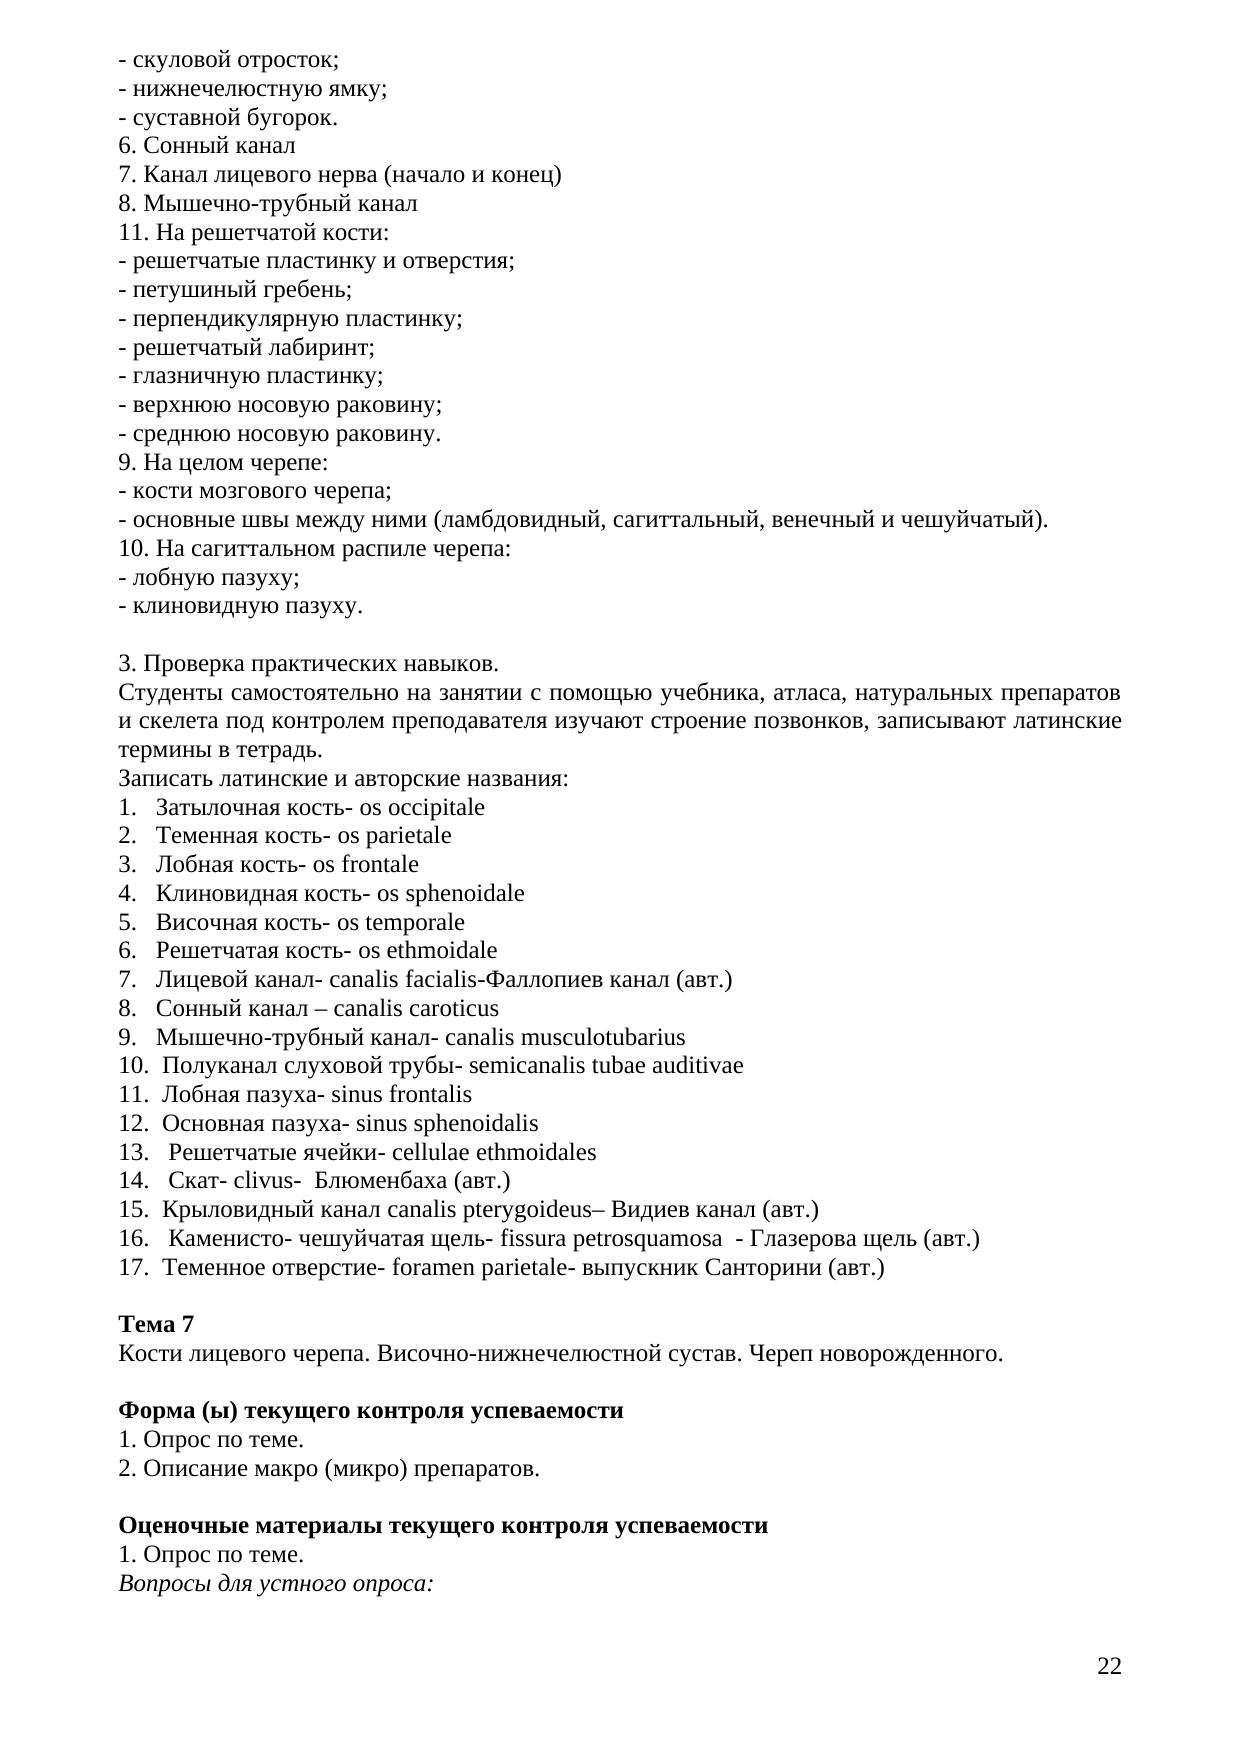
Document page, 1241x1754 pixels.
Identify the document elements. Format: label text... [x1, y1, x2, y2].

text Оценочные материалы текущего контроля успеваемости [118, 1511, 1122, 1539]
list Мышечно-трубный канал- canalis musculotubarius [118, 1022, 1122, 1051]
text 9. На целом черепе: [118, 447, 1122, 476]
text - основные швы между ними (ламбдовидный, сагиттальный, венечный и чешуйчатый). [118, 504, 1122, 533]
text - петушиный гребень; [118, 274, 1122, 303]
list Лобная кость- os frontale [118, 849, 1122, 878]
text 1. Опрос по теме. [118, 1424, 1122, 1453]
list Основная пазуха- sinus sphenoidalis [118, 1108, 1122, 1137]
text Форма (ы) текущего контроля успеваемости [118, 1396, 1122, 1424]
text - верхнюю носовую раковину; [118, 389, 1122, 418]
list Теменное отверстие- foramen parietale- выпускник Санторини (авт.) [118, 1252, 1122, 1281]
text 1. Опрос по теме. [118, 1539, 1122, 1568]
text 8. Мышечно-трубный канал [118, 188, 1122, 217]
list Скат- clivus- Блюменбаха (авт.) [118, 1166, 1122, 1194]
text - суставной бугорок. [118, 102, 1122, 131]
text - клиновидную пазуху. [118, 591, 1122, 619]
list Решетчатые ячейки- cellulae ethmoidales [118, 1137, 1122, 1166]
text - нижнечелюстную ямку; [118, 73, 1122, 102]
text - кости мозгового черепа; [118, 476, 1122, 504]
list Лицевой канал- canalis facialis-Фаллопиев канал (авт.) [118, 964, 1122, 993]
text - лобную пазуху; [118, 562, 1122, 591]
list Каменисто- чешуйчатая щель- fissura petrosquamosa - Глазерова щель (авт.) [118, 1223, 1122, 1252]
text Кости лицевого черепа. Височно-нижнечелюстной сустав. Череп новорожденного. [118, 1338, 1122, 1367]
list Лобная пазуха- sinus frontalis [118, 1079, 1122, 1108]
list Теменная кость- os parietale [118, 821, 1122, 849]
text Студенты самостоятельно на занятии с помощью учебника, атласа, натуральных препаратов и скелета под контролем преподавателя изучают строение позвонков, записывают латинские термины в тетрадь. [118, 677, 1122, 763]
list Височная кость- os temporale [118, 907, 1122, 936]
list Решетчатая кость- os ethmoidale [118, 936, 1122, 964]
text - перпендикулярную пластинку; [118, 303, 1122, 332]
list Полуканал слуховой трубы- semicanalis tubae auditivae [118, 1051, 1122, 1079]
list Клиновидная кость- os sphenoidale [118, 878, 1122, 907]
text - глазничную пластинку; [118, 361, 1122, 389]
text - скуловой отросток; [118, 44, 1122, 73]
text - решетчатый лабиринт; [118, 332, 1122, 361]
list Cонный канал – canalis caroticus [118, 993, 1122, 1022]
text Записать латинские и авторские названия: [118, 763, 1122, 792]
text 6. Сонный канал [118, 131, 1122, 159]
text 10. На сагиттальном распиле черепа: [118, 533, 1122, 562]
text - среднюю носовую раковину. [118, 418, 1122, 447]
text Вопросы для устного опроса: [118, 1568, 1122, 1597]
list Затылочная кость- os occipitale [118, 792, 1122, 821]
text 3. Проверка практических навыков. [118, 648, 1122, 677]
text - решетчатые пластинку и отверстия; [118, 246, 1122, 274]
text 11. На решетчатой кости: [118, 217, 1122, 246]
text 2. Описание макро (микро) препаратов. [118, 1453, 1122, 1482]
list Крыловидный канал canalis pterygoideus– Видиев канал (авт.) [118, 1194, 1122, 1223]
text 7. Канал лицевого нерва (начало и конец) [118, 159, 1122, 188]
text Тема 7 [118, 1309, 1122, 1338]
